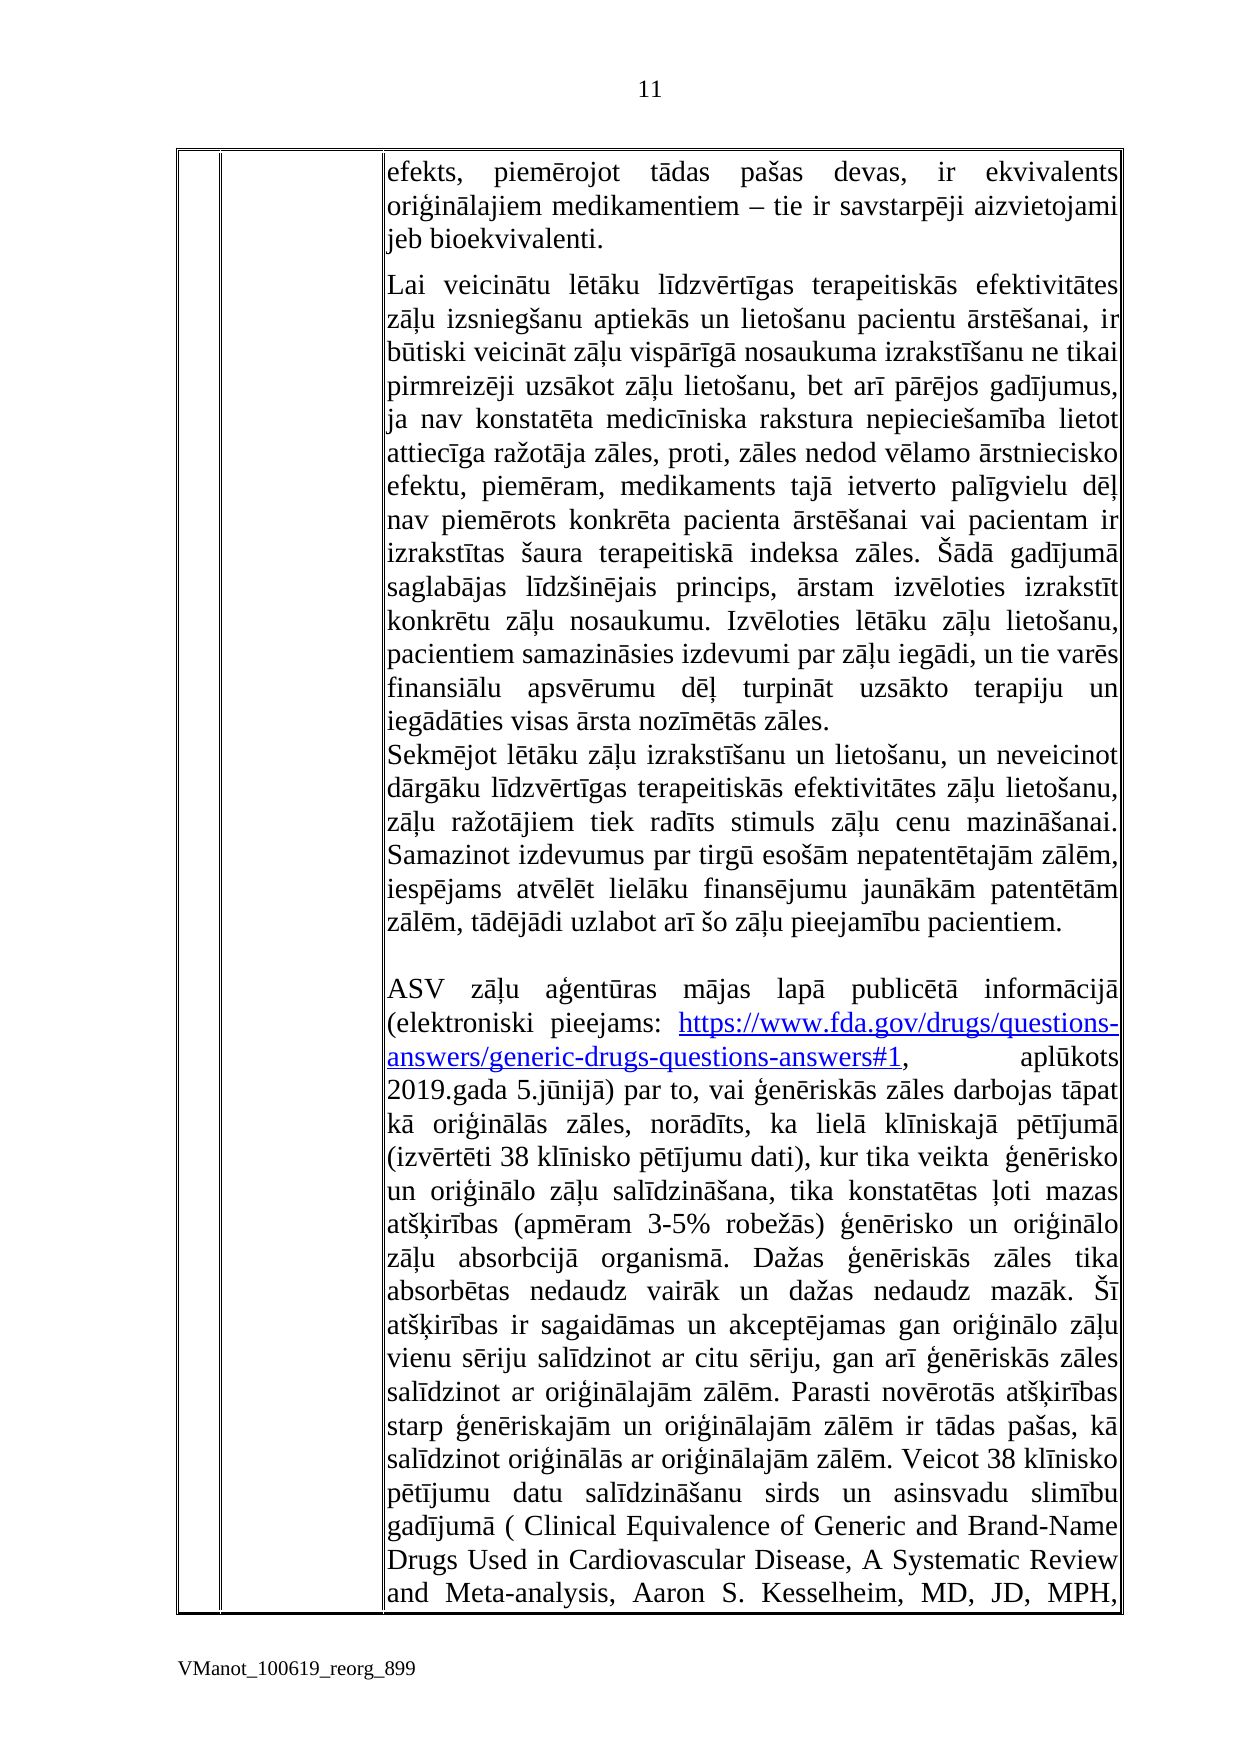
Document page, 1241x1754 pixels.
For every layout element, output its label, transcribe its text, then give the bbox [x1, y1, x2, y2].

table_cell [221, 151, 383, 1612]
table_cell 2. [179, 151, 221, 1612]
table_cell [384, 151, 1120, 1612]
